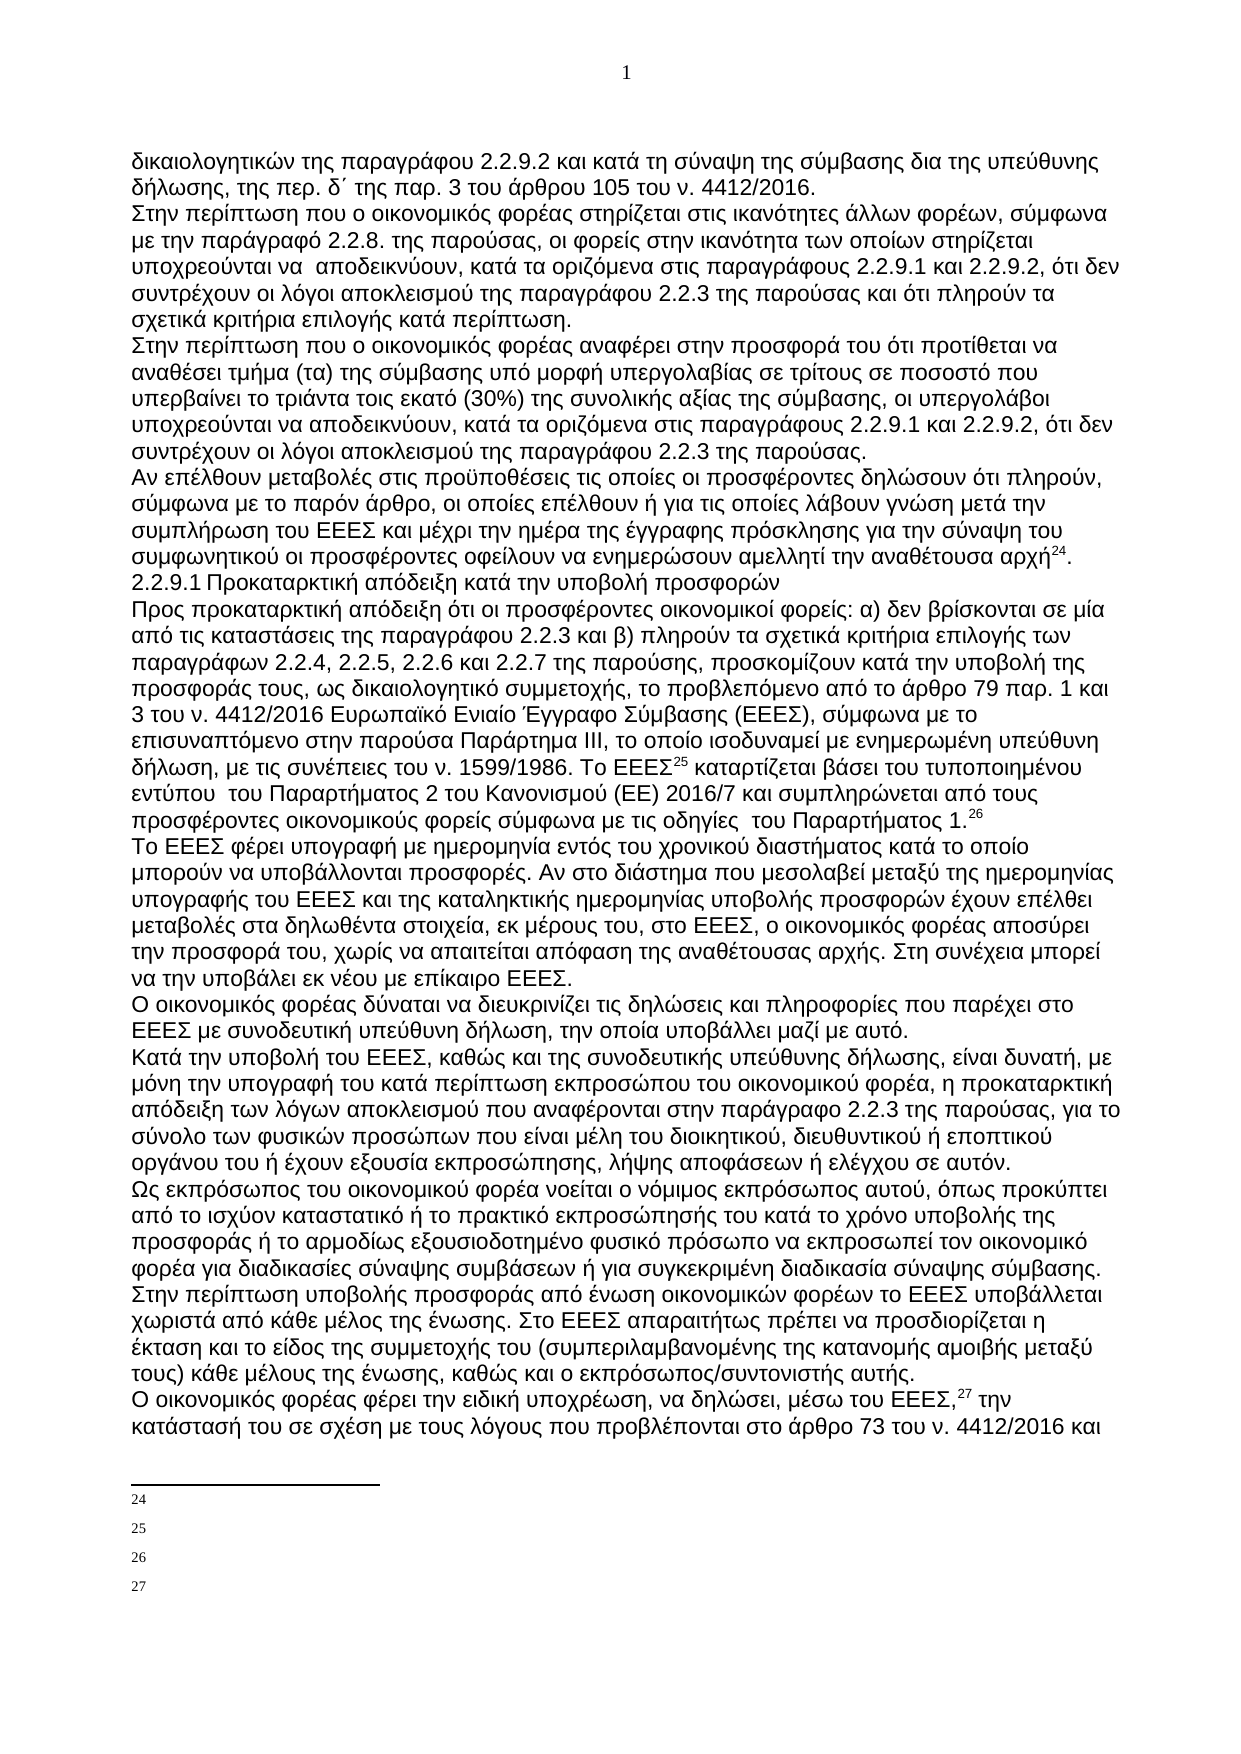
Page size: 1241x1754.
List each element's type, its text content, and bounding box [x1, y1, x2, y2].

text Κατά την υποβολή του ΕΕΕΣ, καθώς και της συνοδευτικής υπεύθυνης δήλωσης, είναι δυνατή, με μόνη την υπογραφή του κατά περίπτωση εκπροσώπου του οικονομικού φορέα, η προκαταρκτική απόδειξη των λόγων αποκλεισμού που αναφέρονται στην παράγραφο 2.2.3 της παρούσας, για το σύνολο των φυσικών προσώπων που είναι μέλη του διοικητικού, διευθυντικού ή εποπτικού οργάνου του ή έχουν εξουσία εκπροσώπησης, λήψης αποφάσεων ή ελέγχου σε αυτόν. [131, 1044, 1122, 1176]
text 2.2.9.1 Προκαταρκτική απόδειξη κατά την υποβολή προσφορών [131, 569, 1122, 596]
text Προς προκαταρκτική απόδειξη ότι οι προσφέροντες οικονομικοί φορείς: α) δεν βρίσκονται σε μία από τις καταστάσεις της παραγράφου 2.2.3 και β) πληρούν τα σχετικά κριτήρια επιλογής των παραγράφων 2.2.4, 2.2.5, 2.2.6 και 2.2.7 της παρούσης, προσκομίζουν κατά την υποβολή της προσφοράς τους, ως δικαιολογητικό συμμετοχής, το προβλεπόμενο από το άρθρο 79 παρ. 1 και 3 του ν. 4412/2016 Ευρωπαϊκό Ενιαίο Έγγραφο Σύμβασης (ΕΕΕΣ), σύμφωνα με το επισυναπτόμενο στην παρούσα Παράρτημα ΙΙΙ, το οποίο ισοδυναμεί με ενημερωμένη υπεύθυνη δήλωση, με τις συνέπειες του ν. 1599/1986. Το ΕΕΕΣ καταρτίζεται βάσει του τυποποιημένου εντύπου του Παραρτήματος 2 του Κανονισμού (ΕΕ) 2016/7 και συμπληρώνεται από τους προσφέροντες οικονομικούς φορείς σύμφωνα με τις οδηγίες του Παραρτήματος 1. [131, 596, 1122, 833]
text Το ΕΕΕΣ φέρει υπογραφή με ημερομηνία εντός του χρονικού διαστήματος κατά το οποίο μπορούν να υποβάλλονται προσφορές. Αν στο διάστημα που μεσολαβεί μεταξύ της ημερομηνίας υπογραφής του ΕΕΕΣ και της καταληκτικής ημερομηνίας υποβολής προσφορών έχουν επέλθει μεταβολές στα δηλωθέντα στοιχεία, εκ μέρους του, στο ΕΕΕΣ, ο οικονομικός φορέας αποσύρει την προσφορά του, χωρίς να απαιτείται απόφαση της αναθέτουσας αρχής. Στη συνέχεια μπορεί να την υποβάλει εκ νέου με επίκαιρο ΕΕΕΣ. [131, 833, 1122, 991]
text Στην περίπτωση που ο οικονομικός φορέας στηρίζεται στις ικανότητες άλλων φορέων, σύμφωνα με την παράγραφό 2.2.8. της παρούσας, οι φορείς στην ικανότητα των οποίων στηρίζεται υποχρεούνται να αποδεικνύουν, κατά τα οριζόμενα στις παραγράφους 2.2.9.1 και 2.2.9.2, ότι δεν συντρέχουν οι λόγοι αποκλεισμού της παραγράφου 2.2.3 της παρούσας και ότι πληρούν τα σχετικά κριτήρια επιλογής κατά περίπτωση. [131, 200, 1122, 332]
text Αν επέλθουν μεταβολές στις προϋποθέσεις τις οποίες οι προσφέροντες δηλώσουν ότι πληρούν, σύμφωνα με το παρόν άρθρο, οι οποίες επέλθουν ή για τις οποίες λάβουν γνώση μετά την συμπλήρωση του ΕΕΕΣ και μέχρι την ημέρα της έγγραφης πρόσκλησης για την σύναψη του συμφωνητικού οι προσφέροντες οφείλουν να ενημερώσουν αμελλητί την αναθέτουσα αρχή. [131, 464, 1122, 569]
text Ως εκπρόσωπος του οικονομικού φορέα νοείται ο νόμιμος εκπρόσωπος αυτού, όπως προκύπτει από το ισχύον καταστατικό ή το πρακτικό εκπροσώπησής του κατά το χρόνο υποβολής της προσφοράς ή το αρμοδίως εξουσιοδοτημένο φυσικό πρόσωπο να εκπροσωπεί τον οικονομικό φορέα για διαδικασίες σύναψης συμβάσεων ή για συγκεκριμένη διαδικασία σύναψης σύμβασης. [131, 1176, 1122, 1281]
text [131, 148, 1122, 200]
text Στην περίπτωση υποβολής προσφοράς από ένωση οικονομικών φορέων το ΕΕΕΣ υποβάλλεται χωριστά από κάθε μέλος της ένωσης. Στο ΕΕΕΣ απαραιτήτως πρέπει να προσδιορίζεται η έκταση και το είδος της συμμετοχής του (συμπεριλαμβανομένης της κατανομής αμοιβής μεταξύ τους) κάθε μέλους της ένωσης, καθώς και ο εκπρόσωπος/συντονιστής αυτής. [131, 1281, 1122, 1386]
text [131, 1386, 1122, 1439]
text Ο οικονομικός φορέας δύναται να διευκρινίζει τις δηλώσεις και πληροφορίες που παρέχει στο ΕΕΕΣ με συνοδευτική υπεύθυνη δήλωση, την οποία υποβάλλει μαζί με αυτό. [131, 991, 1122, 1044]
text Στην περίπτωση που o οικονομικός φορέας αναφέρει στην προσφορά του ότι προτίθεται να αναθέσει τμήμα (τα) της σύμβασης υπό μορφή υπεργολαβίας σε τρίτους σε ποσοστό που υπερβαίνει το τριάντα τοις εκατό (30%) της συνολικής αξίας της σύμβασης, οι υπεργολάβοι υποχρεούνται να αποδεικνύουν, κατά τα οριζόμενα στις παραγράφους 2.2.9.1 και 2.2.9.2, ότι δεν συντρέχουν οι λόγοι αποκλεισμού της παραγράφου 2.2.3 της παρούσας. [131, 332, 1122, 464]
